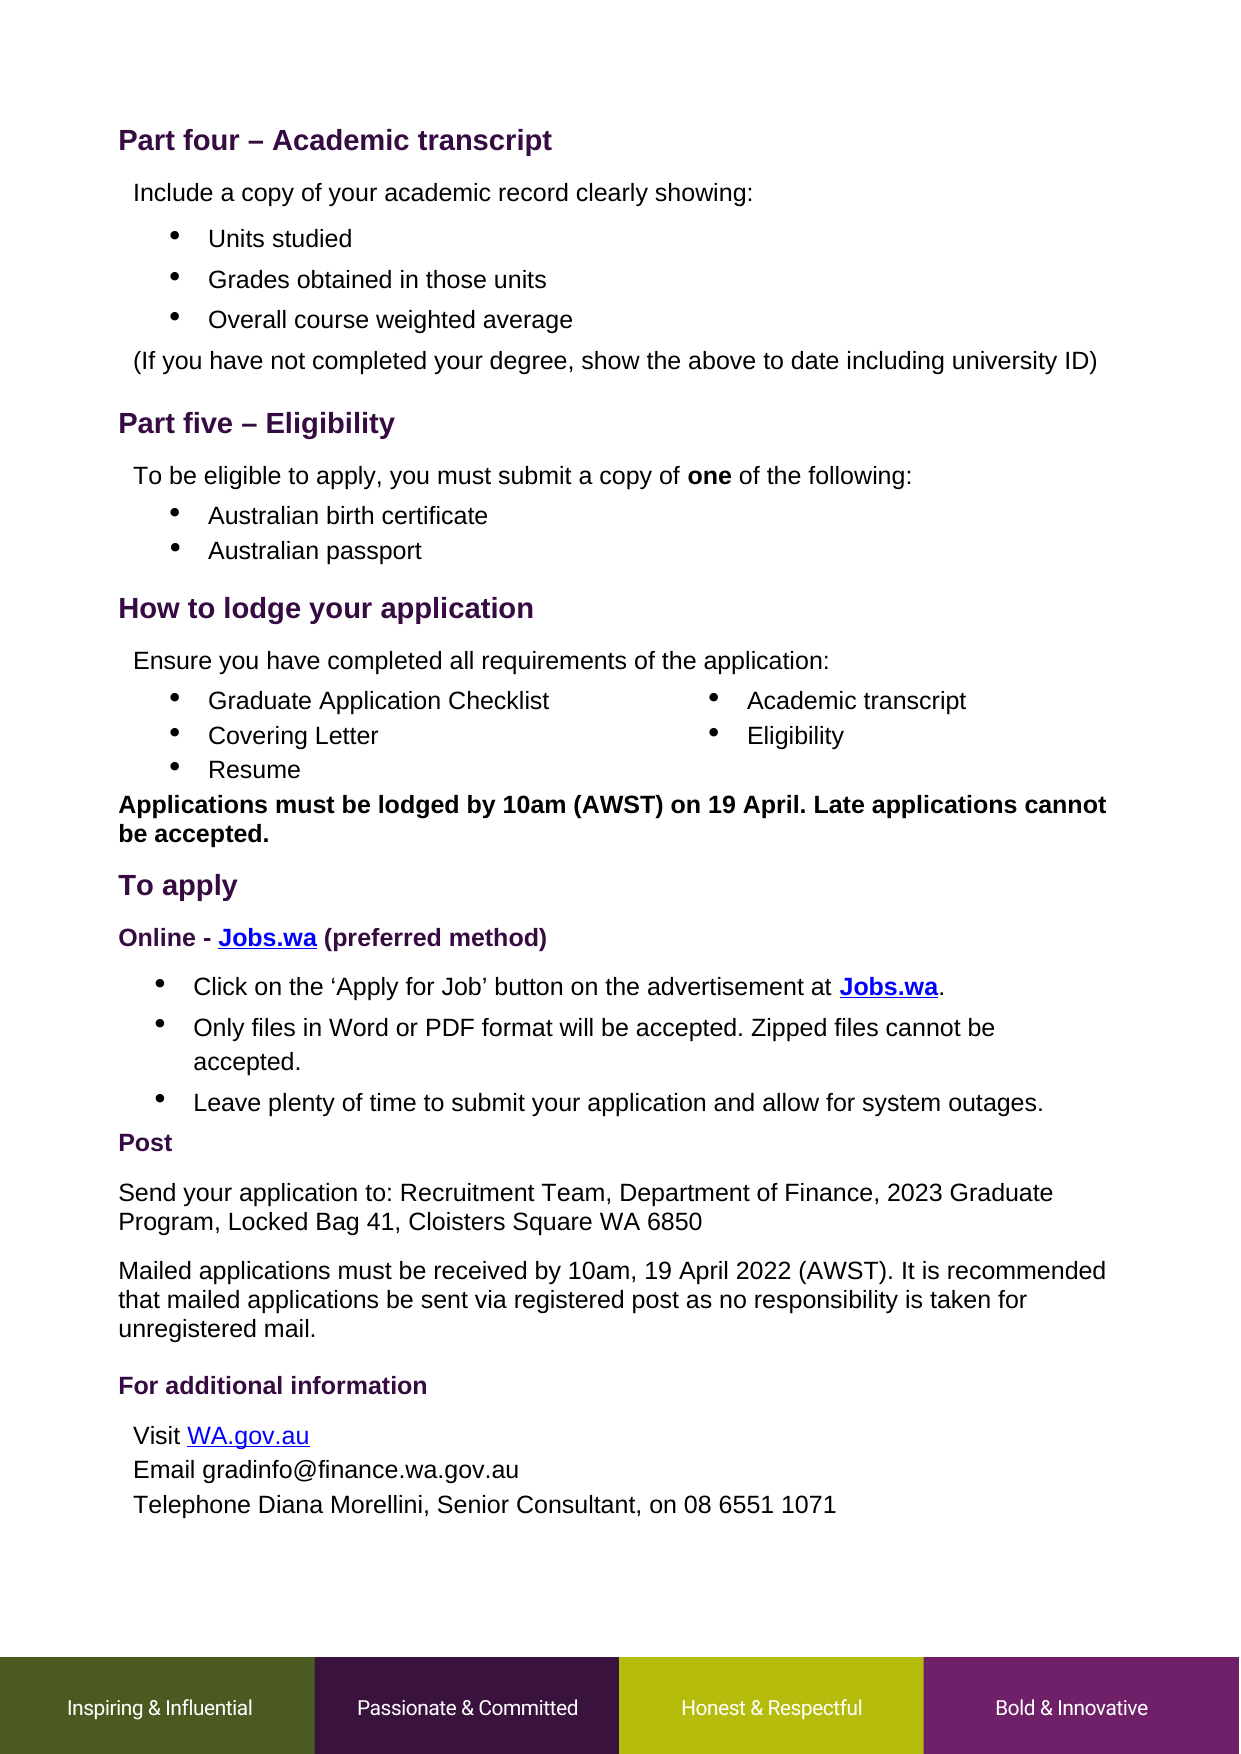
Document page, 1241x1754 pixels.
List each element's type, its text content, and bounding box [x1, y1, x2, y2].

list Click on the ‘Apply for Job’ button on the advertisement at Jobs.wa. [156, 972, 1095, 1001]
list Units studied [170, 224, 1095, 253]
text Ensure you have completed all requirements of the application: [133, 646, 1095, 674]
text Include a copy of your academic record clearly showing: [133, 178, 1095, 207]
text Post [118, 1128, 1122, 1157]
subtitle Part five – Eligibility [118, 406, 1122, 440]
list Overall course weighted average [170, 305, 1095, 334]
text To apply [118, 868, 1122, 902]
text To be eligible to apply, you must submit a copy of one of the following: [133, 461, 1095, 489]
text Online - Jobs.wa (preferred method) [118, 922, 1122, 951]
list Australian birth certificate [170, 501, 1095, 530]
list Resume [170, 755, 556, 784]
text Visit WA.gov.au Email gradinfo@finance.wa.gov.au Telephone Diana Morellini, Senior Consultant, on 08 6551 1071 [133, 1421, 1095, 1518]
text Send your application to: Recruitment Team, Department of Finance, 2023 Graduate Program, Locked Bag 41, Cloisters Square WA 6850 [118, 1178, 1122, 1235]
subtitle How to lodge your application [118, 591, 1122, 625]
list Grades obtained in those units [170, 264, 1095, 293]
list Only files in Word or PDF format will be accepted. Zipped files cannot be accepted. [156, 1013, 1095, 1076]
list Australian passport [171, 536, 1095, 565]
list Graduate Application Checklist [170, 686, 556, 715]
list Eligibility [709, 721, 1095, 749]
list Academic transcript [709, 686, 1095, 715]
list Covering Letter [170, 721, 556, 749]
picture [0, 1657, 1239, 1754]
subtitle Part four – Academic transcript [118, 123, 1122, 157]
text Mailed applications must be received by 10am, 19 April 2022 (AWST). It is recommended that mailed applications be sent via registered post as no responsibility is taken for unregistered mail. For additional information [118, 1256, 1122, 1400]
list Leave plenty of time to submit your application and allow for system outages. [156, 1088, 1095, 1116]
text (If you have not completed your degree, show the above to date including university ID) [133, 346, 1108, 374]
text Applications must be lodged by 10am (AWST) on 19 April. Late applications cannot be accepted. [118, 790, 1122, 847]
